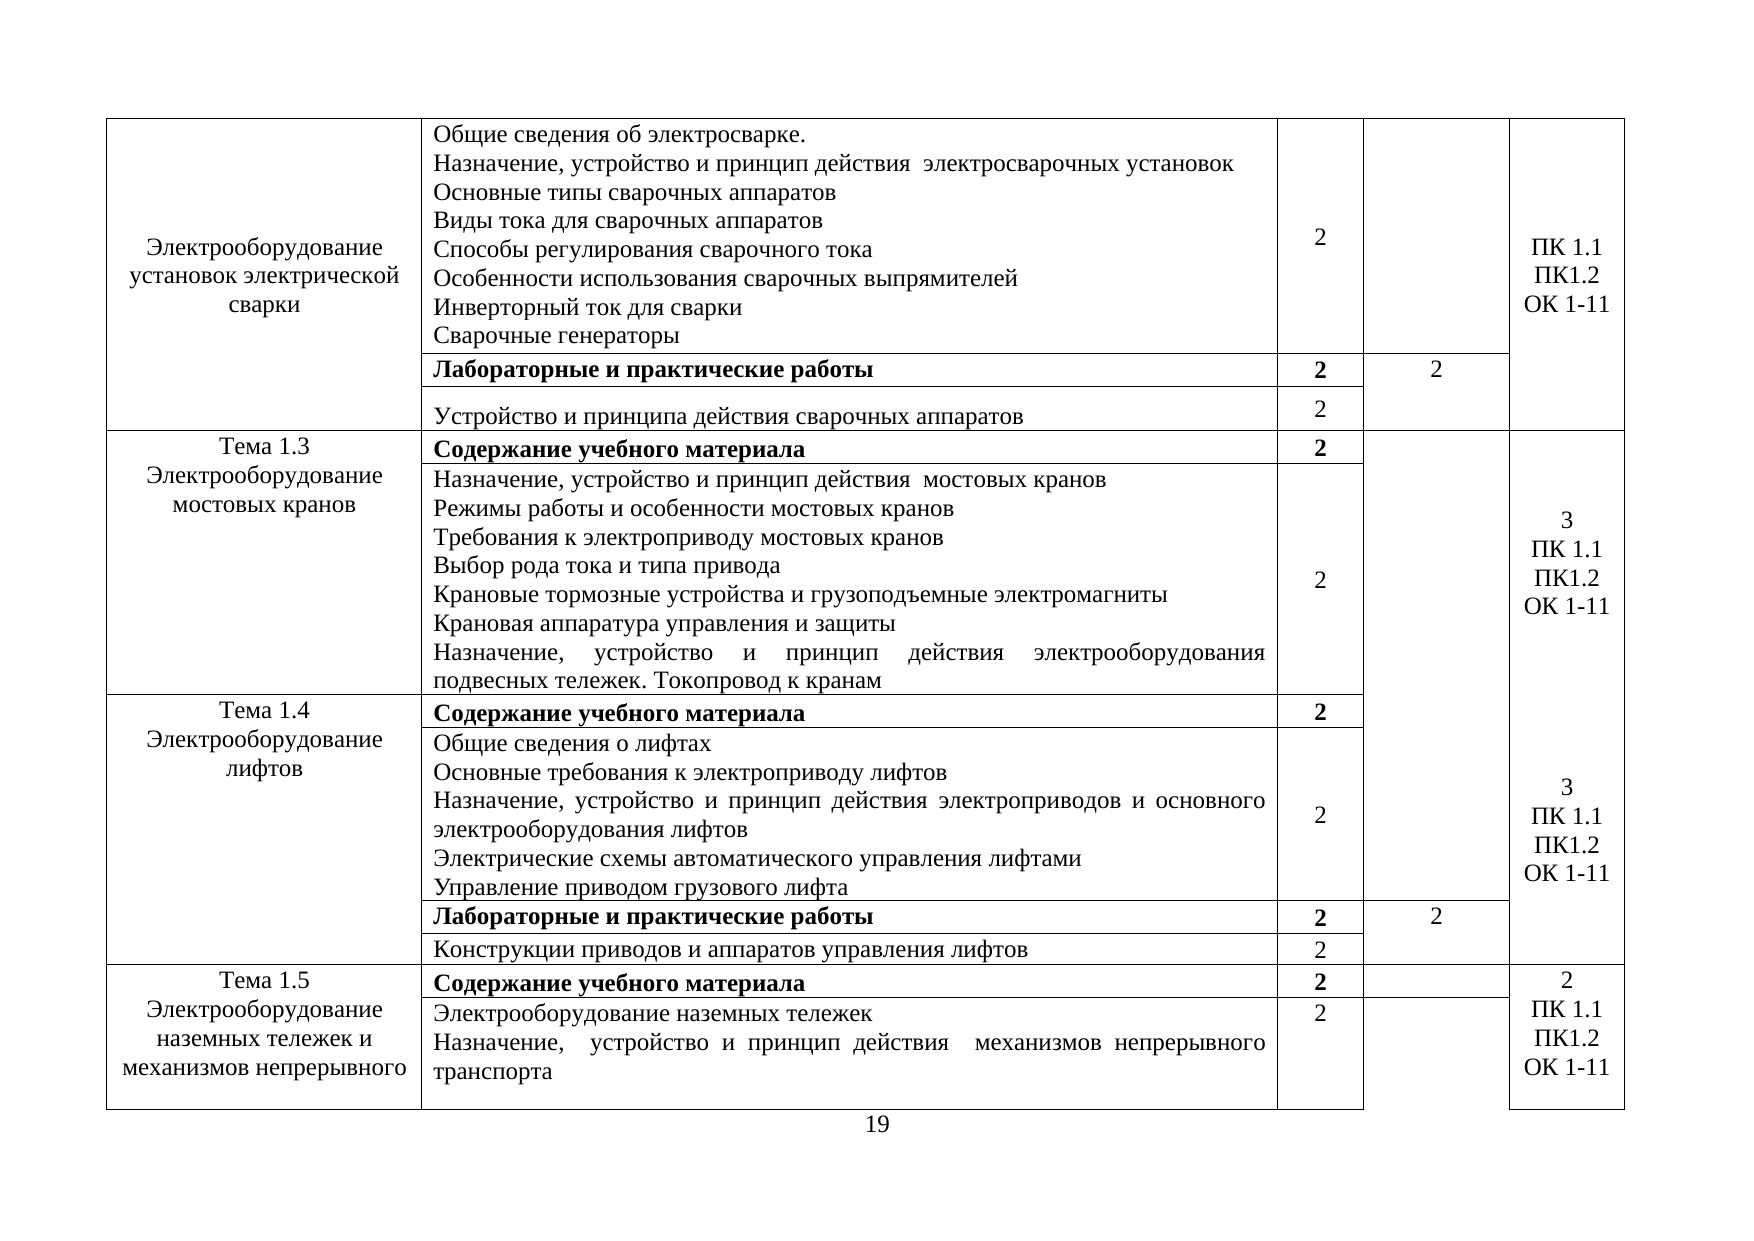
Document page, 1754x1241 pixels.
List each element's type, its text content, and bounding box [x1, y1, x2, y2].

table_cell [107, 119, 421, 430]
table_cell Тема 1.3 Электрооборудование мостовых кранов [107, 431, 421, 694]
table_cell Тема 1.5 Электрооборудование наземных тележек и механизмов непрерывного транспорта [107, 965, 421, 1108]
table_cell 2 [1364, 901, 1509, 964]
table_cell [1364, 965, 1509, 997]
table_cell 2 [1278, 354, 1363, 386]
table_cell Лабораторные и практические работы [422, 901, 1277, 933]
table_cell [422, 998, 1277, 1108]
table_cell 2 [1278, 695, 1363, 727]
table_cell 2 [1278, 387, 1363, 430]
table_cell 2 [1364, 354, 1509, 430]
table_cell Содержание учебного материала [422, 695, 1277, 727]
table_cell Назначение, устройство и принцип действия мостовых кранов Режимы работы и особенности мостовых кранов Требования к электроприводу мостовых кранов Выбор рода тока и типа привода Крановые тормозные устройства и грузоподъемные электромагниты Крановая аппаратура управления и защиты Назначение, устройство и принцип действия электрооборудования подвесных тележек. Токопровод к кранам [422, 464, 1277, 694]
table_cell 2 [1278, 431, 1363, 463]
table_cell [1364, 119, 1509, 353]
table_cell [1510, 119, 1624, 430]
table_cell Содержание учебного материала [422, 965, 1277, 997]
table_cell Устройство и принципа действия сварочных аппаратов [422, 387, 1277, 430]
table_cell Содержание учебного материала [422, 431, 1277, 463]
table_cell 2 [1278, 728, 1363, 900]
table_cell 2 [1278, 934, 1363, 964]
table_cell [1364, 431, 1509, 694]
table_cell 2 [1278, 464, 1363, 694]
table_cell 2 [1278, 998, 1363, 1108]
table_cell [1364, 998, 1509, 1108]
table_cell 3 ПК 1.1 ПК1.2 ОК 1-11 [1510, 431, 1624, 694]
table_cell 2 [1278, 901, 1363, 933]
table_cell Конструкции приводов и аппаратов управления лифтов [422, 934, 1277, 964]
table_cell [1364, 694, 1509, 900]
table_cell 2 [1278, 119, 1363, 353]
table_cell 2 ПК 1.1 ПК1.2 ОК 1-11 [1510, 965, 1624, 1108]
table_cell Тема 1.4 Электрооборудование лифтов [107, 695, 421, 964]
table_cell Общие сведения о лифтах Основные требования к электроприводу лифтов Назначение, устройство и принцип действия электроприводов и основного электрооборудования лифтов Электрические схемы автоматического управления лифтами Управление приводом грузового лифта [422, 728, 1277, 900]
table_cell Лабораторные и практические работы [422, 354, 1277, 386]
table_cell Общие сведения об электросварке. Назначение, устройство и принцип действия электросварочных установок Основные типы сварочных аппаратов Виды тока для сварочных аппаратов Способы регулирования сварочного тока Особенности использования сварочных выпрямителей Инверторный ток для сварки Сварочные генераторы [422, 119, 1277, 353]
table_cell 2 [1278, 965, 1363, 997]
table_cell 3 ПК 1.1 ПК1.2 ОК 1-11 [1510, 694, 1624, 964]
